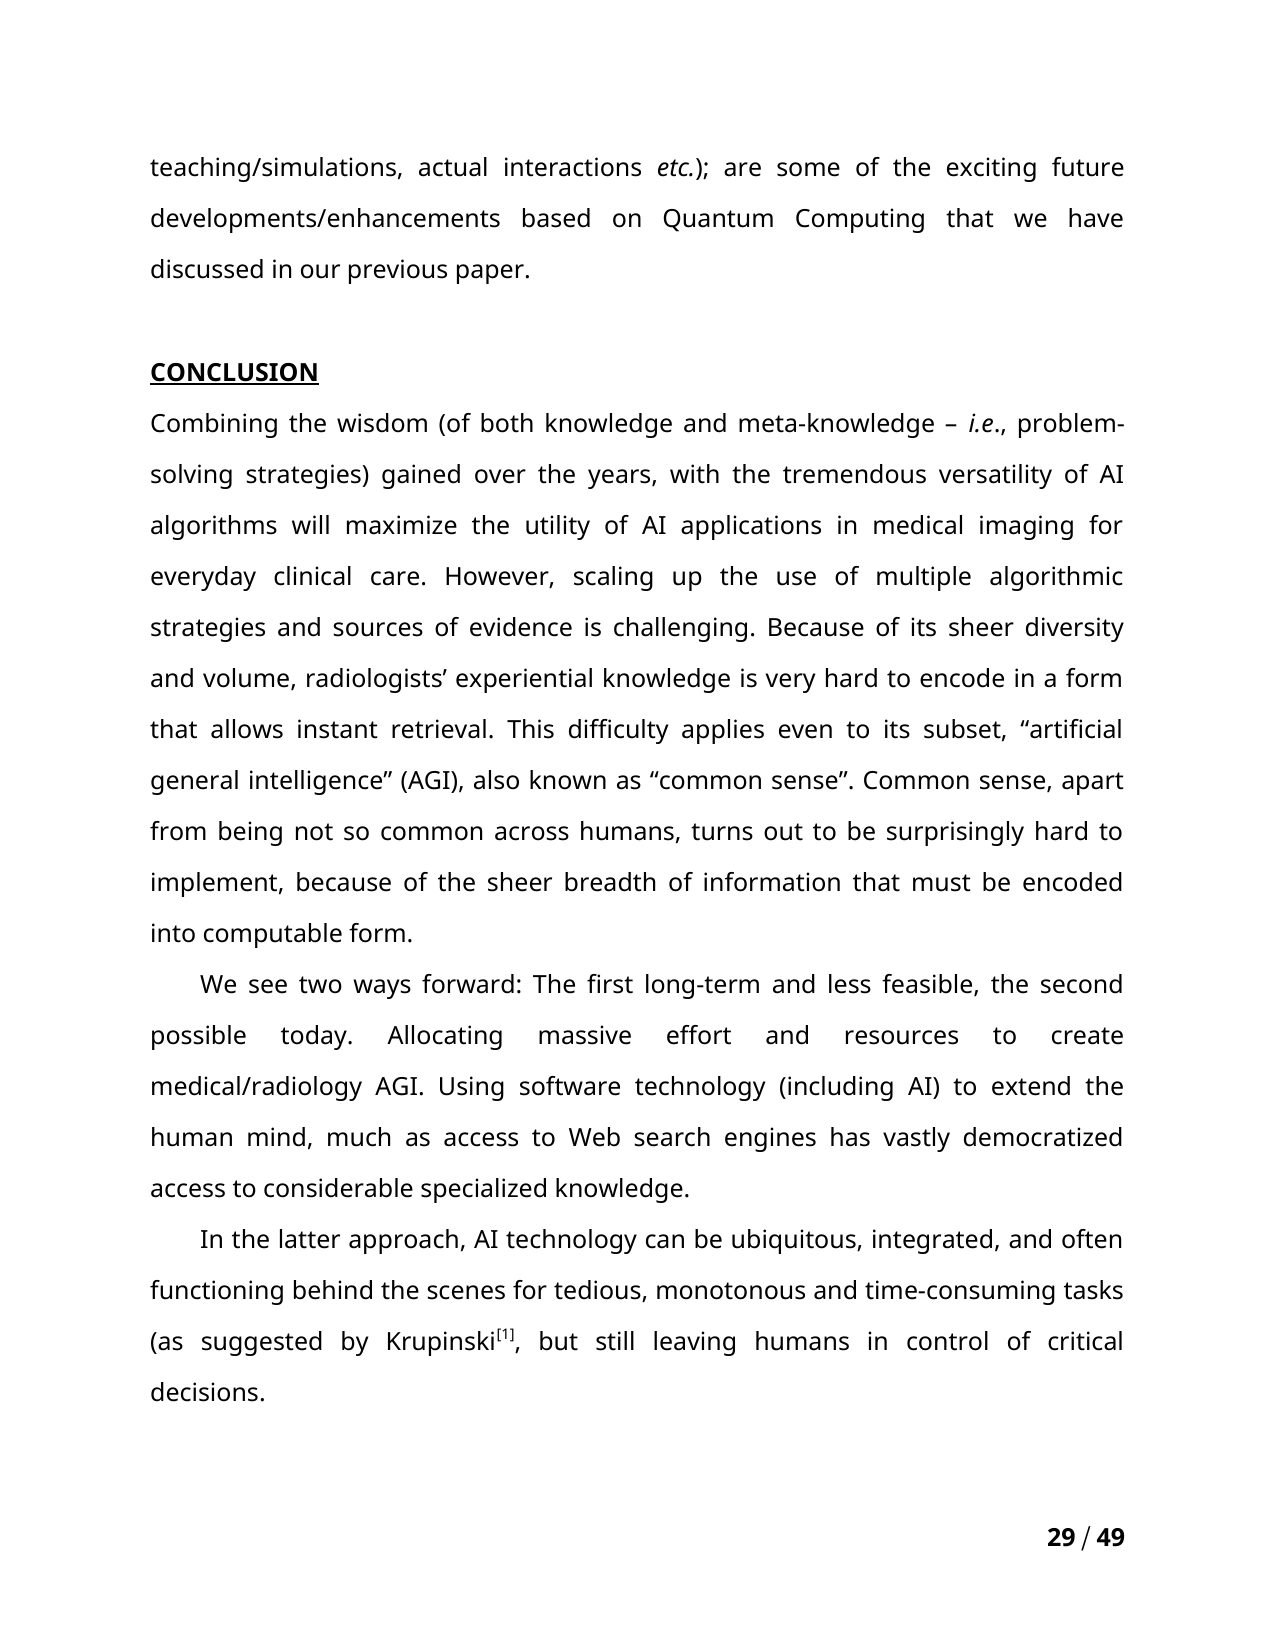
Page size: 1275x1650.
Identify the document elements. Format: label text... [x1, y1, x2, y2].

text Combining the wisdom (of both knowledge and meta-knowledge – i.e., problem-solving strategies) gained over the years, with the tremendous versatility of AI algorithms will maximize the utility of AI applications in medical imaging for everyday clinical care. However, scaling up the use of multiple algorithmic strategies and sources of evidence is challenging. Because of its sheer diversity and volume, radiologists’ experiential knowledge is very hard to encode in a form that allows instant retrieval. This difficulty applies even to its subset, “artificial general intelligence” (AGI), also known as “common sense”. Common sense, apart from being not so common across humans, turns out to be surprisingly hard to implement, because of the sheer breadth of information that must be encoded into computable form. [150, 405, 1125, 950]
text We see two ways forward: The first long-term and less feasible, the second possible today. Allocating massive effort and resources to create medical/radiology AGI. Using software technology (including AI) to extend the human mind, much as access to Web search engines has vastly democratized access to considerable specialized knowledge. [150, 967, 1125, 1205]
text CONCLUSION [150, 354, 1125, 388]
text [150, 150, 1125, 286]
text In the latter approach, AI technology can be ubiquitous, integrated, and often functioning behind the scenes for tedious, monotonous and time-consuming tasks (as suggested by Krupinski[1], but still leaving humans in control of critical decisions. [150, 1222, 1125, 1409]
